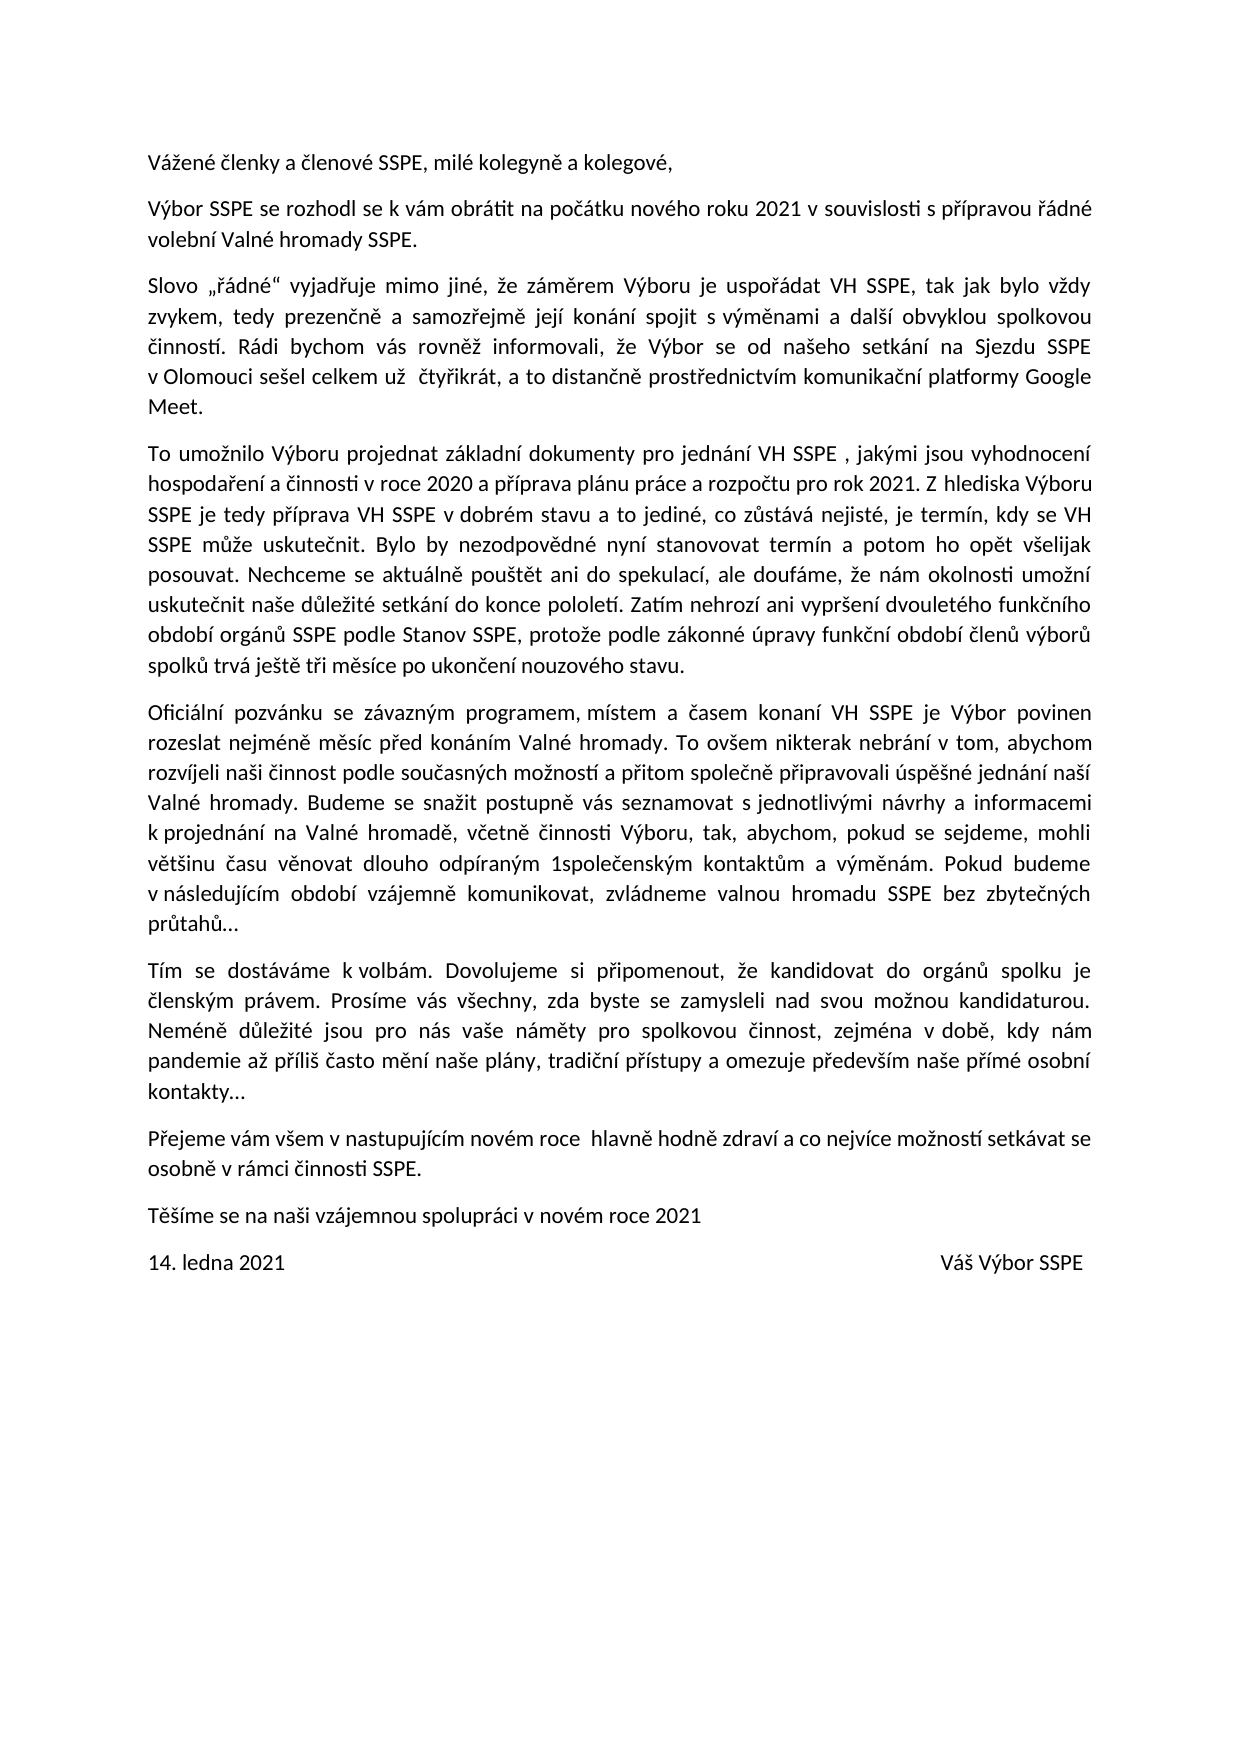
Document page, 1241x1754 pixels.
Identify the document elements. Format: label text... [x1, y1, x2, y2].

text Vážené členky a členové SSPE, milé kolegyně a kolegové, [148, 148, 1093, 176]
text Tím se dostáváme k volbám. Dovolujeme si připomenout, že kandidovat do orgánů spolku je členským právem. Prosíme vás všechny, zda byste se zamysleli nad svou možnou kandidaturou. Neméně důležité jsou pro nás vaše náměty pro spolkovou činnost, zejména v době, kdy nám pandemie až příliš často mění naše plány, tradiční přístupy a omezuje především naše přímé osobní kontakty… [148, 956, 1093, 1105]
text Výbor SSPE se rozhodl se k vám obrátit na počátku nového roku 2021 v souvislosti s přípravou řádné volební Valné hromady SSPE. [148, 194, 1093, 253]
text Oficiální pozvánku se závazným programem, místem a časem konaní VH SSPE je Výbor povinen rozeslat nejméně měsíc před konáním Valné hromady. To ovšem nikterak nebrání v tom, abychom rozvíjeli naši činnost podle současných možností a přitom společně připravovali úspěšné jednání naší Valné hromady. Budeme se snažit postupně vás seznamovat s jednotlivými návrhy a informacemi k projednání na Valné hromadě, včetně činnosti Výboru, tak, abychom, pokud se sejdeme, mohli většinu času věnovat dlouho odpíraným 1společenským kontaktům a výměnám. Pokud budeme v následujícím období vzájemně komunikovat, zvládneme valnou hromadu SSPE bez zbytečných průtahů… [148, 698, 1093, 937]
text To umožnilo Výboru projednat základní dokumenty pro jednání VH SSPE , jakými jsou vyhodnocení hospodaření a činnosti v roce 2020 a příprava plánu práce a rozpočtu pro rok 2021. Z hlediska Výboru SSPE je tedy příprava VH SSPE v dobrém stavu a to jediné, co zůstává nejisté, je termín, kdy se VH SSPE může uskutečnit. Bylo by nezodpovědné nyní stanovovat termín a potom ho opět všelijak posouvat. Nechceme se aktuálně pouštět ani do spekulací, ale doufáme, že nám okolnosti umožní uskutečnit naše důležité setkání do konce pololetí. Zatím nehrozí ani vypršení dvouletého funkčního období orgánů SSPE podle Stanov SSPE, protože podle zákonné úpravy funkční období členů výborů spolků trvá ještě tři měsíce po ukončení nouzového stavu. [148, 439, 1093, 679]
text Slovo „řádné“ vyjadřuje mimo jiné, že záměrem Výboru je uspořádat VH SSPE, tak jak bylo vždy zvykem, tedy prezenčně a samozřejmě její konání spojit s výměnami a další obvyklou spolkovou činností. Rádi bychom vás rovněž informovali, že Výbor se od našeho setkání na Sjezdu SSPE v Olomouci sešel celkem už čtyřikrát, a to distančně prostřednictvím komunikační platformy Google Meet. [148, 272, 1093, 420]
text 14. ledna 2021 Váš Výbor SSPE [148, 1248, 1093, 1276]
text Přejeme vám všem v nastupujícím novém roce hlavně hodně zdraví a co nejvíce možností setkávat se osobně v rámci činnosti SSPE. [148, 1124, 1093, 1182]
text Těšíme se na naši vzájemnou spolupráci v novém roce 2021 [148, 1201, 1093, 1229]
